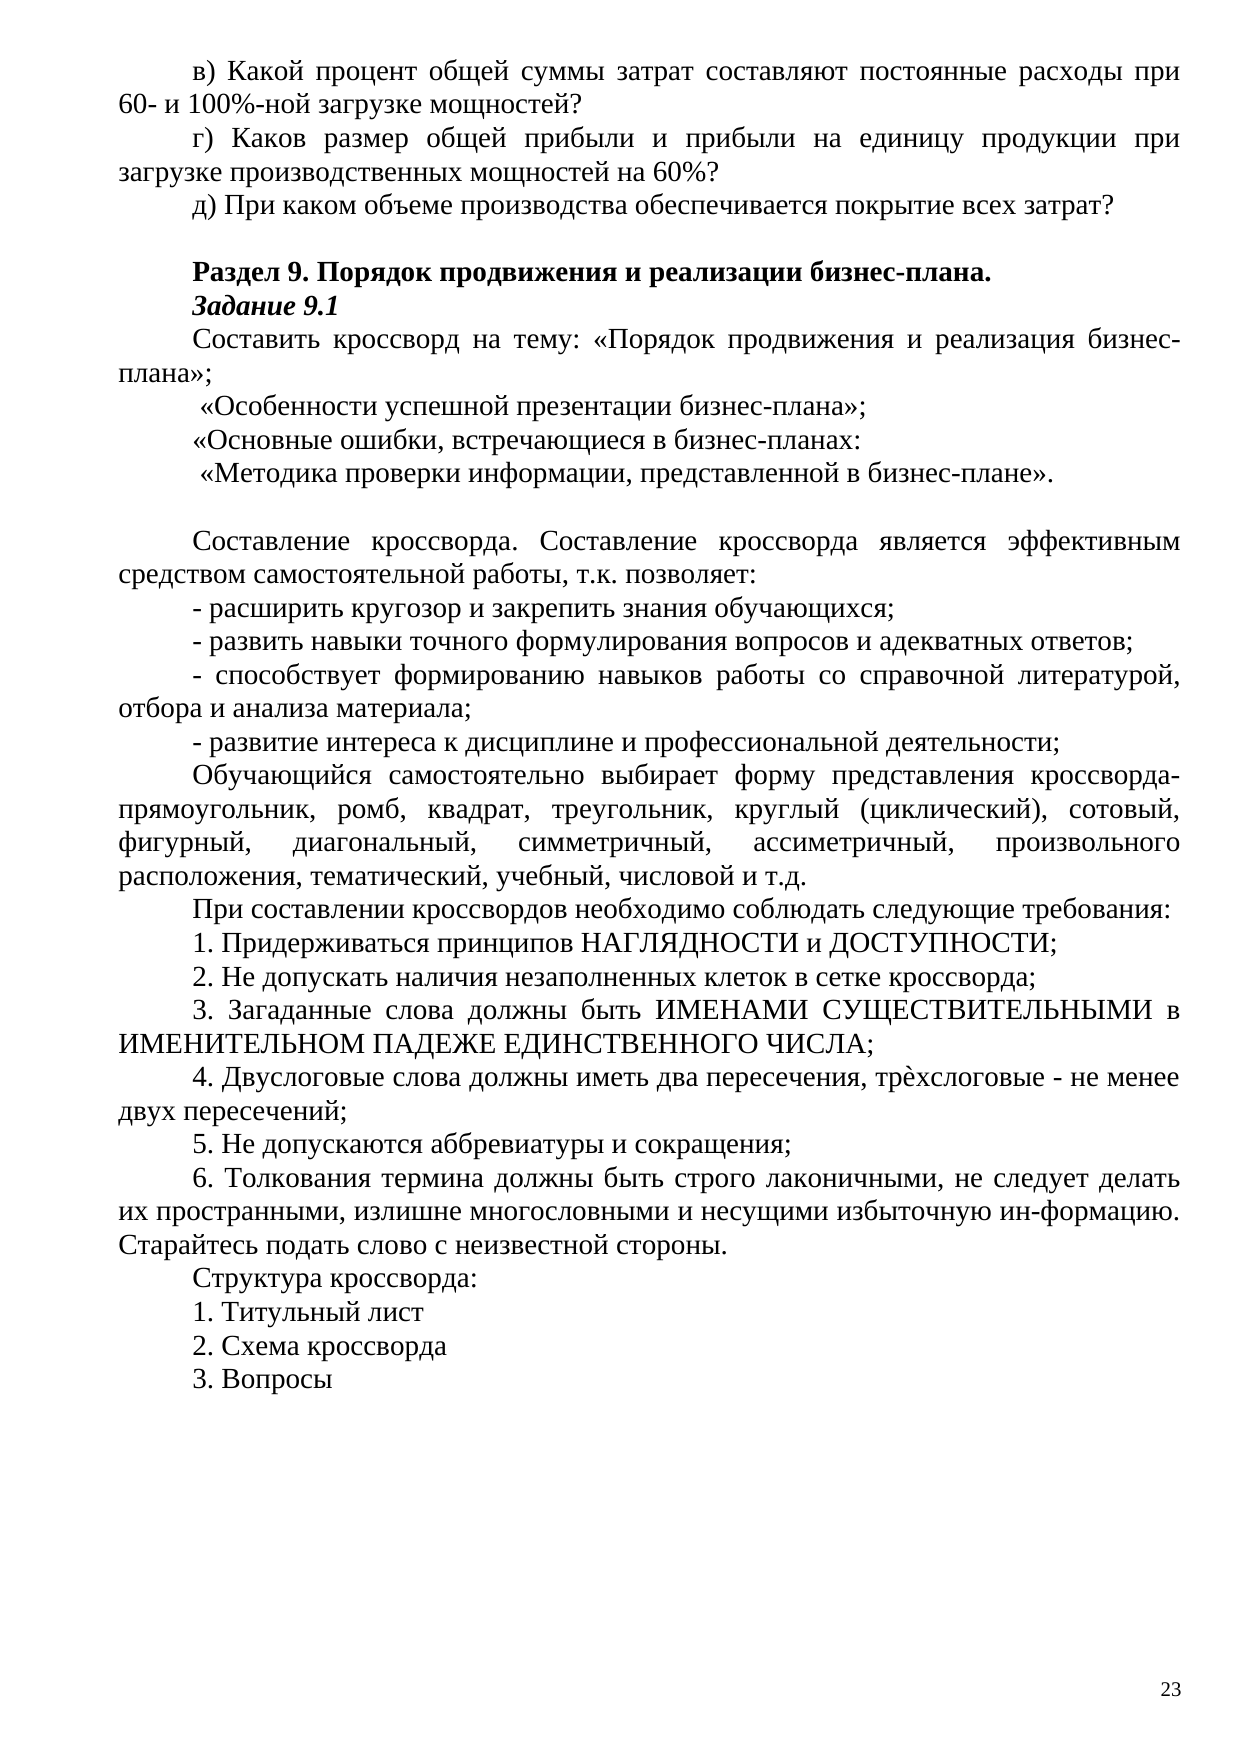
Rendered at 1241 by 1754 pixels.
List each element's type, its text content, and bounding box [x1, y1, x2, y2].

text «Особенности успешной презентации бизнес-плана»; [118, 388, 1181, 422]
text 4. Двуслоговые слова должны иметь два пересечения, трѐхслоговые - не менее двух пересечений; [118, 1059, 1181, 1126]
text г) Каков размер общей прибыли и прибыли на единицу продукции при загрузке производственных мощностей на 60%? [118, 120, 1181, 187]
text 3. Вопросы [118, 1361, 1181, 1395]
text 2. Не допускать наличия незаполненных клеток в сетке кроссворда; [118, 959, 1181, 992]
text - развитие интереса к дисциплине и профессиональной деятельности; [118, 724, 1181, 757]
text 2. Схема кроссворда [118, 1328, 1181, 1361]
text При составлении кроссвордов необходимо соблюдать следующие требования: [118, 892, 1181, 925]
text «Основные ошибки, встречающиеся в бизнес-планах: [118, 422, 1181, 456]
text Структура кроссворда: [118, 1261, 1181, 1294]
text «Методика проверки информации, представленной в бизнес-плане». [118, 456, 1181, 489]
text - способствует формированию навыков работы со справочной литературой, отбора и анализа материала; [118, 657, 1181, 724]
text 1. Титульный лист [118, 1294, 1181, 1328]
text Составить кроссворд на тему: «Порядок продвижения и реализация бизнес-плана»; [118, 321, 1181, 388]
text 5. Не допускаются аббревиатуры и сокращения; [118, 1126, 1181, 1160]
text д) При каком объеме производства обеспечивается покрытие всех затрат? [118, 187, 1181, 221]
text - расширить кругозор и закрепить знания обучающихся; [118, 590, 1181, 623]
text Составление кроссворда. Составление кроссворда является эффективным средством самостоятельной работы, т.к. позволяет: [118, 523, 1181, 590]
text в) Какой процент общей суммы затрат составляют постоянные расходы при 60- и 100%-ной загрузке мощностей? [118, 53, 1181, 120]
text 1. Придерживаться принципов НАГЛЯДНОСТИ и ДОСТУПНОСТИ; [118, 925, 1181, 959]
text Обучающийся самостоятельно выбирает форму представления кроссворда- прямоугольник, ромб, квадрат, треугольник, круглый (циклический), сотовый, фигурный, диагональный, симметричный, ассиметричный, произвольного расположения, тематический, учебный, числовой и т.д. [118, 757, 1181, 892]
text 3. Загаданные слова должны быть ИМЕНАМИ СУЩЕСТВИТЕЛЬНЫМИ в ИМЕНИТЕЛЬНОМ ПАДЕЖЕ ЕДИНСТВЕННОГО ЧИСЛА; [118, 992, 1181, 1059]
text 6. Толкования термина должны быть строго лаконичными, не следует делать их пространными, излишне многословными и несущими избыточную ин-формацию. Старайтесь подать слово с неизвестной стороны. [118, 1160, 1181, 1261]
text Раздел 9. Порядок продвижения и реализации бизнес-плана. [118, 254, 1181, 288]
text Задание 9.1 [118, 288, 1181, 321]
text - развить навыки точного формулирования вопросов и адекватных ответов; [118, 623, 1181, 657]
